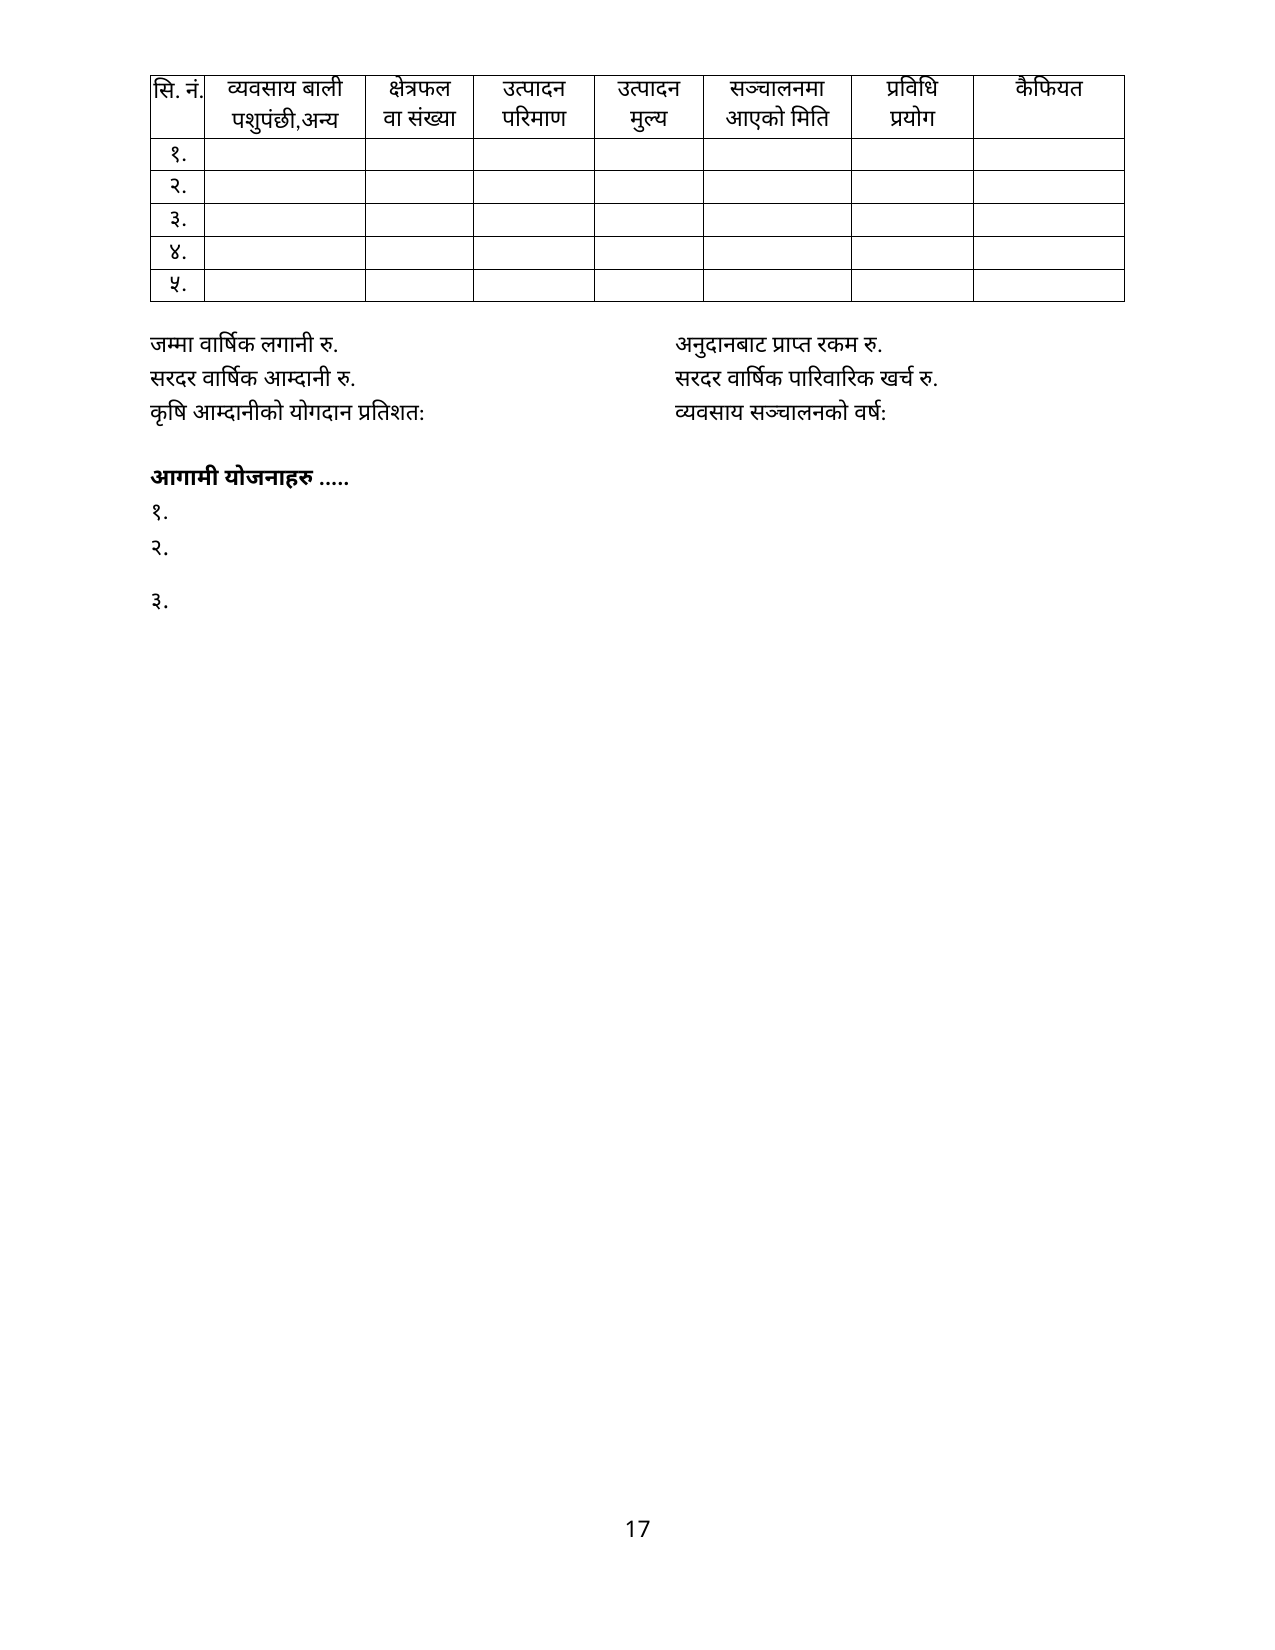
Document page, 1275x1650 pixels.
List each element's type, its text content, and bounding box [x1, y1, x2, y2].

table_cell २. [151, 171, 204, 203]
table_header प्रविधि प्रयोग [852, 76, 973, 138]
table_cell [852, 139, 973, 170]
table_cell [704, 270, 851, 301]
text ३. [150, 584, 1125, 618]
table_header उत्पादन मुल्य [595, 76, 703, 138]
table_cell [852, 270, 973, 301]
table_cell [474, 237, 594, 268]
table_cell [704, 204, 851, 236]
table_cell [474, 270, 594, 301]
table_cell ५. [151, 270, 204, 301]
table_cell ४. [151, 237, 204, 268]
table_cell [852, 204, 973, 236]
table_cell [205, 237, 365, 268]
text १. [150, 497, 1125, 529]
table_cell [205, 171, 365, 203]
table_cell ३. [151, 204, 204, 236]
table_cell [366, 139, 473, 170]
table_cell [366, 204, 473, 236]
text जम्मा वार्षिक लगानी रु. अनुदानबाट प्राप्त रकम रु. [150, 330, 1125, 362]
table_header व्यवसाय बाली पशुपंछी,अन्य [205, 76, 365, 138]
table_cell [595, 237, 703, 268]
text सरदर वार्षिक आम्दानी रु. सरदर वार्षिक पारिवारिक खर्च रु. [150, 364, 1125, 396]
table_header सञ्‍चालनमा आएको मिति [704, 76, 851, 138]
table_cell [366, 270, 473, 301]
table_cell [704, 139, 851, 170]
table_cell [205, 270, 365, 301]
table_cell [474, 139, 594, 170]
text कृषि आम्दानीको योगदान प्रतिशत: व्यवसाय सञ्चालनको वर्ष: [150, 398, 1125, 430]
table_cell [852, 237, 973, 268]
table_header कैफियत [974, 76, 1124, 138]
text आगामी योजनाहरु ..... [150, 463, 1125, 494]
table_cell [595, 171, 703, 203]
table_cell [205, 139, 365, 170]
table_cell १. [151, 139, 204, 170]
table_header उत्पादन परिमाण [474, 76, 594, 138]
table_cell [974, 139, 1124, 170]
table_cell [974, 237, 1124, 268]
table_cell [595, 204, 703, 236]
text २. [150, 531, 1125, 565]
table_cell [595, 270, 703, 301]
table_cell [474, 171, 594, 203]
table_cell [974, 171, 1124, 203]
table_cell [974, 270, 1124, 301]
table_cell [474, 204, 594, 236]
table_cell [366, 171, 473, 203]
table_cell [704, 171, 851, 203]
table_cell [595, 139, 703, 170]
table_header सि. नं. [151, 76, 204, 138]
table_cell [852, 171, 973, 203]
table_header क्षेत्रफल वा संख्या [366, 76, 473, 138]
table_cell [366, 237, 473, 268]
table_cell [974, 204, 1124, 236]
table_cell [205, 204, 365, 236]
table_cell [704, 237, 851, 268]
